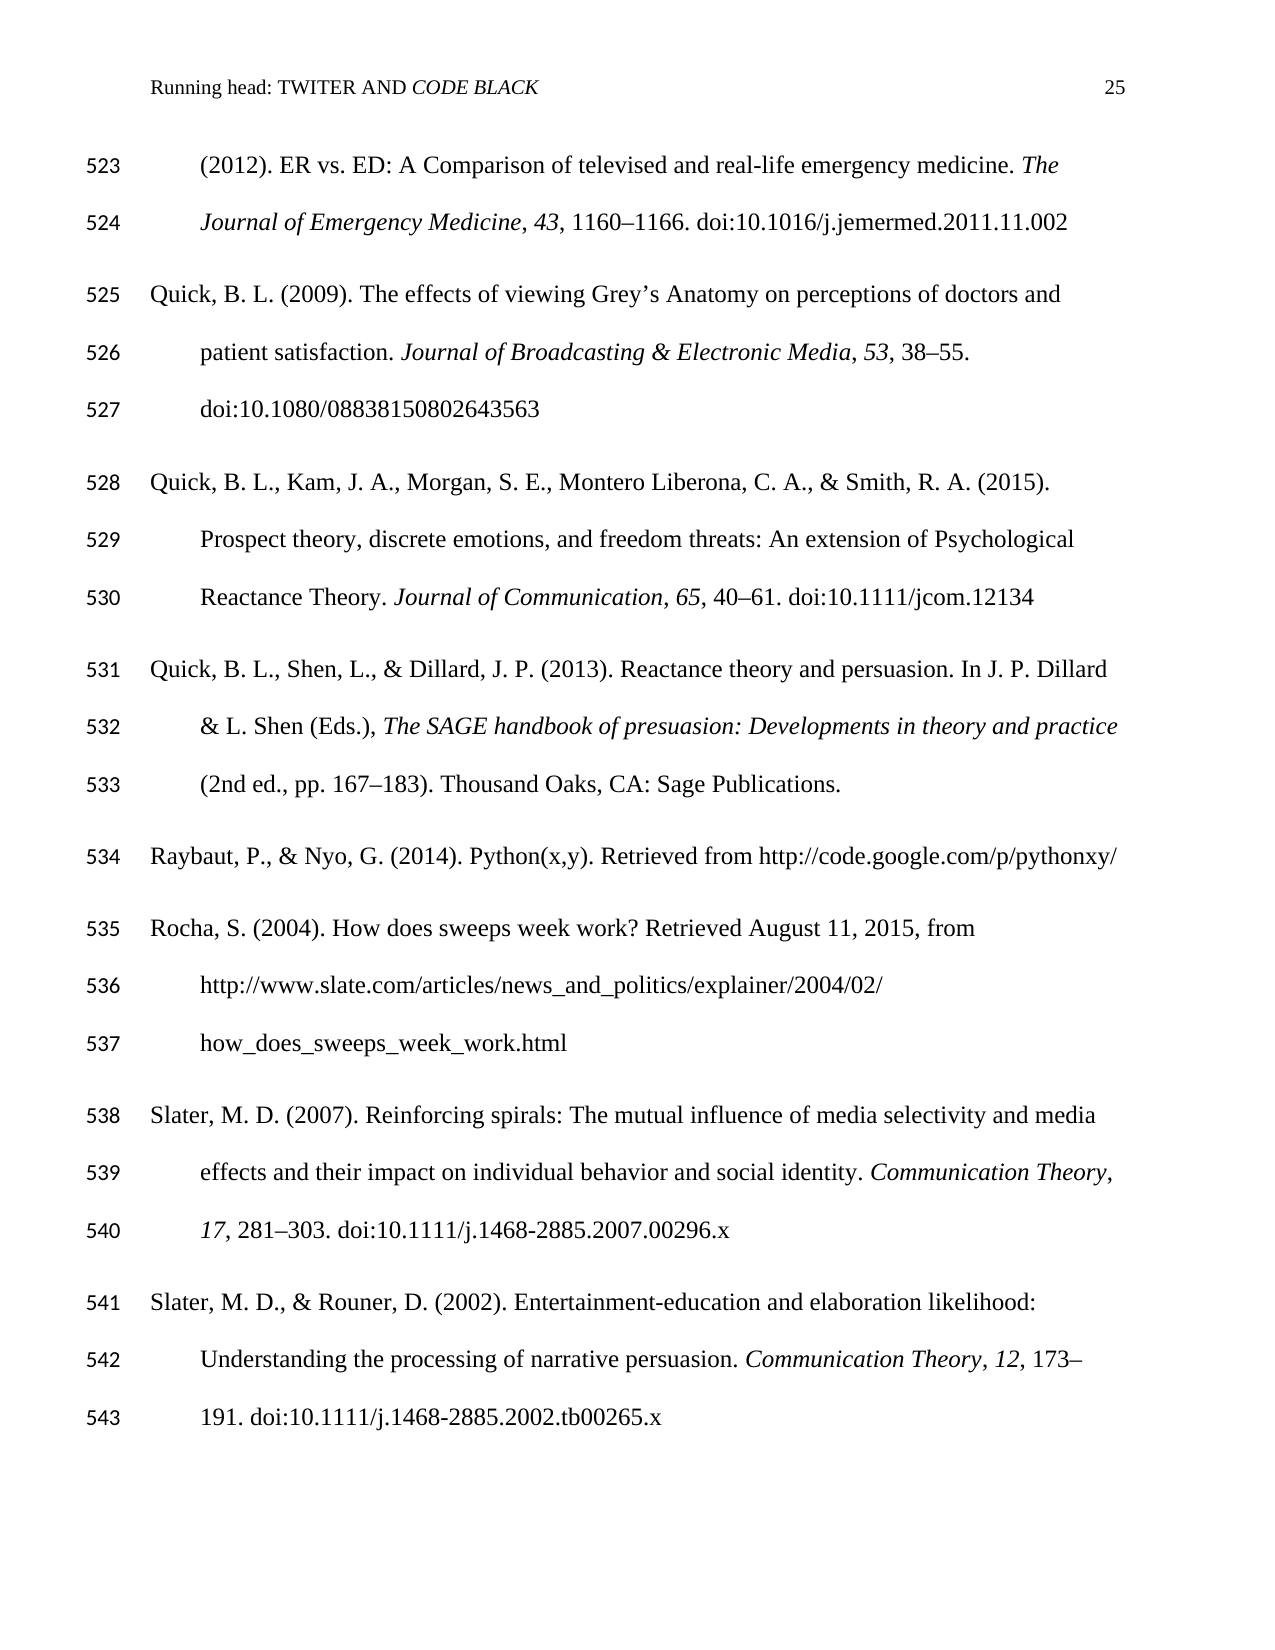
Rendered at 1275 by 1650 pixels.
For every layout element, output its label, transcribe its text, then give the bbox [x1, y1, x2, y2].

text Raybaut, P., & Nyo, G. (2014). Python(x,y). Retrieved from http://code.google.com/p/pythonxy/ [150, 841, 1125, 869]
text Quick, B. L., Kam, J. A., Morgan, S. E., Montero Liberona, C. A., & Smith, R. A. (2015). Prospect theory, discrete emotions, and freedom threats: An extension of Psychological Reactance Theory. Journal of Communication, 65, 40–61. doi:10.1111/jcom.12134 [150, 467, 1125, 610]
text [150, 150, 1125, 236]
text Rocha, S. (2004). How does sweeps week work? Retrieved August 11, 2015, from http://www.slate.com/articles/news_and_politics/explainer/2004/02/how_does_sweeps_week_work.html [150, 913, 1125, 1057]
text Slater, M. D., & Rouner, D. (2002). Entertainment-education and elaboration likelihood: Understanding the processing of narrative persuasion. Communication Theory, 12, 173–191. doi:10.1111/j.1468-2885.2002.tb00265.x [150, 1287, 1125, 1431]
text Quick, B. L. (2009). The effects of viewing Grey’s Anatomy on perceptions of doctors and patient satisfaction. Journal of Broadcasting & Electronic Media, 53, 38–55. doi:10.1080/08838150802643563 [150, 279, 1125, 423]
text Slater, M. D. (2007). Reinforcing spirals: The mutual influence of media selectivity and media effects and their impact on individual behavior and social identity. Communication Theory, 17, 281–303. doi:10.1111/j.1468-2885.2007.00296.x [150, 1100, 1125, 1244]
text Quick, B. L., Shen, L., & Dillard, J. P. (2013). Reactance theory and persuasion. In J. P. Dillard & L. Shen (Eds.), The SAGE handbook of presuasion: Developments in theory and practice (2nd ed., pp. 167–183). Thousand Oaks, CA: Sage Publications. [150, 654, 1125, 797]
